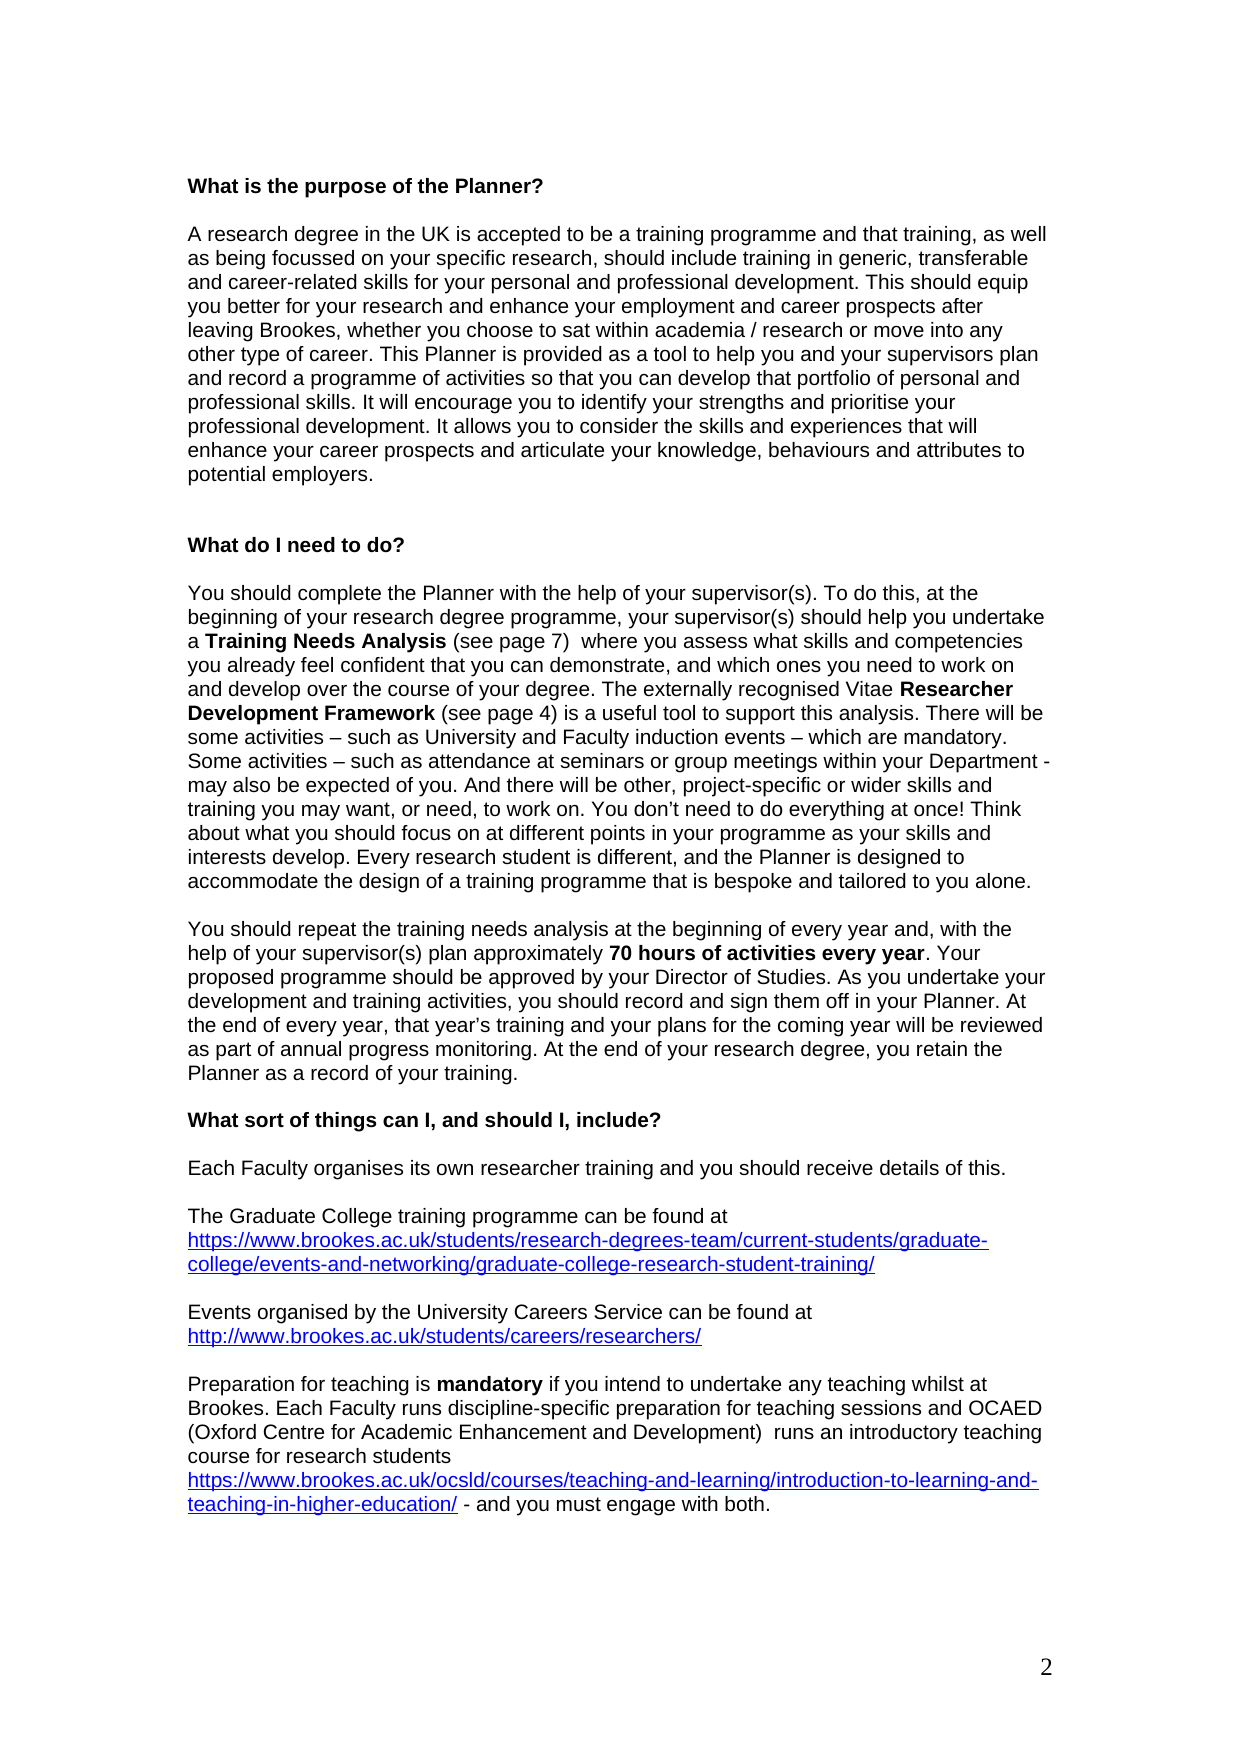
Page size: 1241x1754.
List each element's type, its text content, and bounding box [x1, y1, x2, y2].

text What do I need to do? [187, 533, 1053, 557]
text Each Faculty organises its own researcher training and you should receive details of this. [187, 1156, 1053, 1180]
text You should repeat the training needs analysis at the beginning of every year and, with the help of your supervisor(s) plan approximately 70 hours of activities every year. Your proposed programme should be approved by your Director of Studies. As you undertake your development and training activities, you should record and sign them off in your Planner. At the end of every year, that year’s training and your plans for the coming year will be reviewed as part of annual progress monitoring. At the end of your research degree, you retain the Planner as a record of your training. [187, 917, 1053, 1084]
text You should complete the Planner with the help of your supervisor(s). To do this, at the beginning of your research degree programme, your supervisor(s) should help you undertake a Training Needs Analysis (see page 7) where you assess what skills and competencies you already feel confident that you can demonstrate, and which ones you need to work on and develop over the course of your degree. The externally recognised Vitae Researcher Development Framework (see page 4) is a useful tool to support this analysis. There will be some activities – such as University and Faculty induction events – which are mandatory. Some activities – such as attendance at seminars or group meetings within your Department - may also be expected of you. And there will be other, project-specific or wider skills and training you may want, or need, to work on. You don’t need to do everything at once! Think about what you should focus on at different points in your programme as your skills and interests develop. Every research student is different, and the Planner is designed to accommodate the design of a training programme that is bespoke and tailored to you alone. [187, 581, 1053, 893]
text A research degree in the UK is accepted to be a training programme and that training, as well as being focussed on your specific research, should include training in generic, transferable and career-related skills for your personal and professional development. This should equip you better for your research and enhance your employment and career prospects after leaving Brookes, whether you choose to sat within academia / research or move into any other type of career. This Planner is provided as a tool to help you and your supervisors plan and record a programme of activities so that you can develop that portfolio of personal and professional skills. It will encourage you to identify your strengths and prioritise your professional development. It allows you to consider the skills and experiences that will enhance your career prospects and articulate your knowledge, behaviours and attributes to potential employers. [187, 222, 1053, 485]
text Preparation for teaching is mandatory if you intend to undertake any teaching whilst at Brookes. Each Faculty runs discipline-specific preparation for teaching sessions and OCAED (Oxford Centre for Academic Enhancement and Development) runs an introductory teaching course for research students https://www.brookes.ac.uk/ocsld/courses/teaching-and-learning/introduction-to-learning-and-teaching-in-higher-education/ - and you must engage with both. [187, 1372, 1053, 1516]
text The training programme can be found at https://www.brookes.ac.uk/students/research-degrees-team/current-students/graduate-college/events-and-networking/graduate-college-research-student-training/ [187, 1204, 1053, 1276]
text What sort of things can I, and should I, include? [187, 1108, 1053, 1132]
text Events organised by the University Careers Service can be found at http://www.brookes.ac.uk/students/careers/researchers/ [187, 1300, 1053, 1348]
text What is the purpose of the Planner? [187, 174, 1053, 198]
